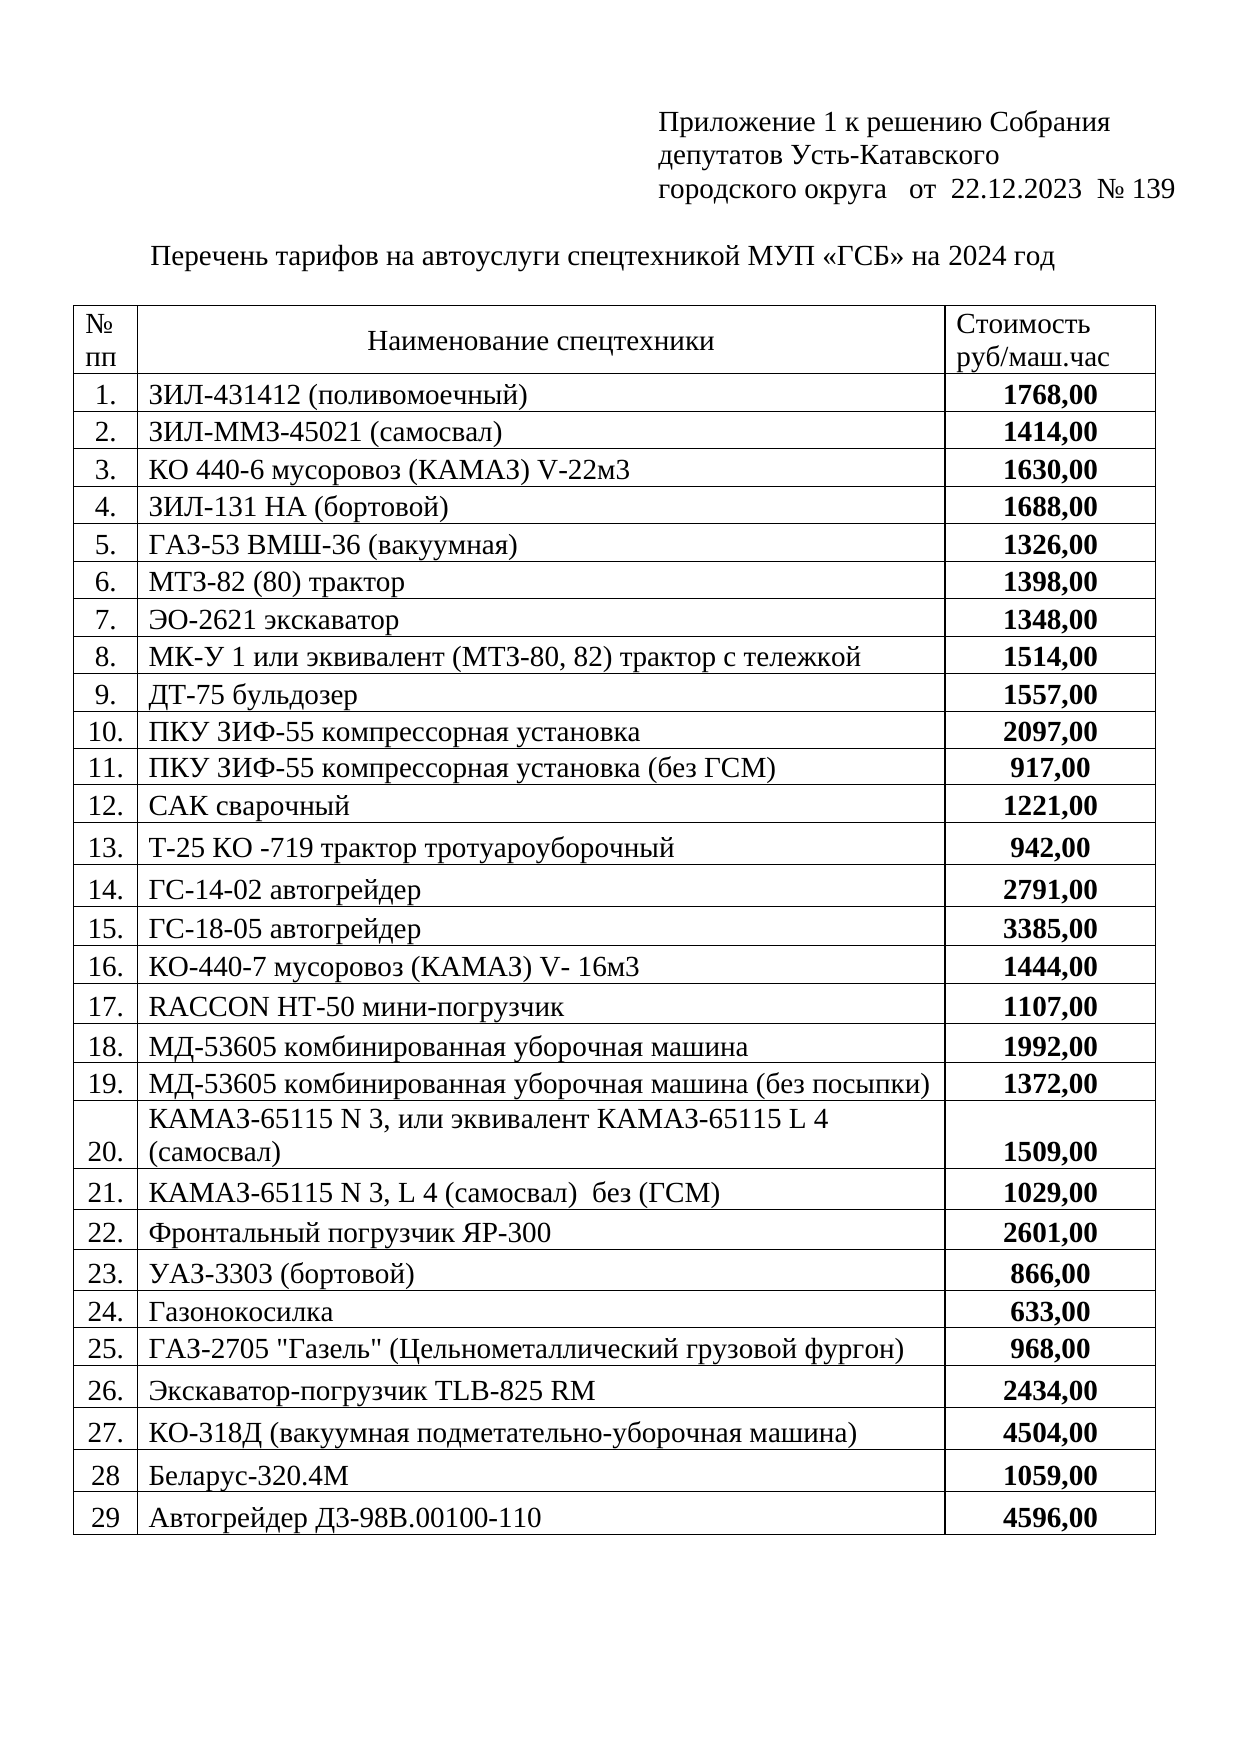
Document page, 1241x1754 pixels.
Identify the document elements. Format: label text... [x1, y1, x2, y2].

table_cell ЗИЛ-ММЗ-45021 (самосвал) [138, 412, 944, 448]
table_cell МД-53605 комбинированная уборочная машина (без посыпки) [138, 1063, 944, 1100]
table_cell САК сварочный [138, 785, 944, 822]
table_cell 29 [74, 1492, 137, 1533]
table_cell 26. [74, 1366, 137, 1407]
table_cell МД-53605 комбинированная уборочная машина [138, 1024, 944, 1062]
table_cell 14. [74, 865, 137, 906]
table_cell Беларус-320.4М [138, 1450, 944, 1491]
table_cell 2434,00 [946, 1366, 1155, 1407]
table_cell 16. [74, 946, 137, 982]
table_cell 4596,00 [946, 1492, 1155, 1533]
table_cell 1221,00 [946, 785, 1155, 822]
table_cell 17. [74, 984, 137, 1023]
table_cell 18. [74, 1024, 137, 1062]
table_cell 1768,00 [946, 374, 1155, 411]
table_cell МТЗ-82 (80) трактор [138, 562, 944, 598]
table_cell МК-У 1 или эквивалент (МТЗ-80, 82) трактор с тележкой [138, 637, 944, 673]
table_cell 1514,00 [946, 637, 1155, 673]
table_cell 2097,00 [946, 712, 1155, 748]
table_cell 19. [74, 1063, 137, 1100]
table_cell КО 440-6 мусоровоз (КАМАЗ) V-22м3 [138, 449, 944, 486]
table_cell 28 [74, 1450, 137, 1491]
table_cell 20. [74, 1101, 137, 1168]
table_cell RACCON HT-50 мини-погрузчик [138, 984, 944, 1023]
table_cell 1. [74, 374, 137, 411]
table_cell ГАЗ-2705 "Газель" (Цельнометаллический грузовой фургон) [138, 1328, 944, 1365]
table_cell 2791,00 [946, 865, 1155, 906]
table_cell 968,00 [946, 1328, 1155, 1365]
table_cell 5. [74, 524, 137, 561]
table_cell 27. [74, 1408, 137, 1449]
table_cell ГАЗ-53 ВМШ-36 (вакуумная) [138, 524, 944, 561]
table_cell 917,00 [946, 749, 1155, 784]
table_cell 633,00 [946, 1291, 1155, 1327]
table_cell Автогрейдер Д3-98В.00100-110 [138, 1492, 944, 1533]
table_cell ГС-14-02 автогрейдер [138, 865, 944, 906]
table_cell 15. [74, 907, 137, 945]
table_cell 3. [74, 449, 137, 486]
table_cell 13. [74, 823, 137, 864]
table_cell 4504,00 [946, 1408, 1155, 1449]
table_cell 1414,00 [946, 412, 1155, 448]
table_cell 1992,00 [946, 1024, 1155, 1062]
table_cell 1326,00 [946, 524, 1155, 561]
text депутатов Усть-Катавского [148, 137, 1196, 171]
table_cell 10. [74, 712, 137, 748]
table_cell 2601,00 [946, 1210, 1155, 1249]
table_cell 22. [74, 1210, 137, 1249]
table_cell ЗИЛ-431412 (поливомоечный) [138, 374, 944, 411]
table_cell Стоимость руб/маш.час [946, 306, 1155, 373]
table_cell Т-25 КО -719 трактор тротуароуборочный [138, 823, 944, 864]
table_cell 25. [74, 1328, 137, 1365]
table_cell 1029,00 [946, 1169, 1155, 1208]
table_cell Наименование спецтехники [138, 306, 944, 373]
table_cell 3385,00 [946, 907, 1155, 945]
table_cell ДТ-75 бульдозер [138, 674, 944, 711]
table_cell Газонокосилка [138, 1291, 944, 1327]
table_cell 7. [74, 599, 137, 636]
table_cell 1107,00 [946, 984, 1155, 1023]
table_cell ГС-18-05 автогрейдер [138, 907, 944, 945]
table_cell 942,00 [946, 823, 1155, 864]
table_cell 12. [74, 785, 137, 822]
table_cell 1688,00 [946, 487, 1155, 523]
table_cell ПКУ ЗИФ-55 компрессорная установка [138, 712, 944, 748]
table_cell 1372,00 [946, 1063, 1155, 1100]
table_cell 23. [74, 1250, 137, 1290]
table_cell 11. [74, 749, 137, 784]
table_cell КО-318Д (вакуумная подметательно-уборочная машина) [138, 1408, 944, 1449]
table_cell 4. [74, 487, 137, 523]
table_cell ПКУ ЗИФ-55 компрессорная установка (без ГСМ) [138, 749, 944, 784]
table_cell Фронтальный погрузчик ЯР-300 [138, 1210, 944, 1249]
table_cell ЭО-2621 экскаватор [138, 599, 944, 636]
text городского округа от 22.12.2023 № 139 [148, 171, 1196, 204]
table_cell Экскаватор-погрузчик TLB-825 RM [138, 1366, 944, 1407]
table_cell 1398,00 [946, 562, 1155, 598]
table_cell 1444,00 [946, 946, 1155, 982]
table_cell 1557,00 [946, 674, 1155, 711]
table_cell 8. [74, 637, 137, 673]
table_cell 1630,00 [946, 449, 1155, 486]
table_cell УАЗ-3303 (бортовой) [138, 1250, 944, 1290]
table_cell 1059,00 [946, 1450, 1155, 1491]
table_cell КАМАЗ-65115 N 3, L 4 (самосвал) без (ГСМ) [138, 1169, 944, 1208]
table_cell КАМАЗ-65115 N 3, или эквивалент КАМАЗ-65115 L 4 (самосвал) [138, 1101, 944, 1168]
table_cell 2. [74, 412, 137, 448]
table_cell 21. [74, 1169, 137, 1208]
table_cell 866,00 [946, 1250, 1155, 1290]
text Приложение 1 к решению Собрания [148, 104, 1196, 137]
table_cell ЗИЛ-131 НА (бортовой) [138, 487, 944, 523]
table_cell 1348,00 [946, 599, 1155, 636]
table_cell 24. [74, 1291, 137, 1327]
table_cell 9. [74, 674, 137, 711]
table_cell № пп [74, 306, 137, 373]
table_cell 6. [74, 562, 137, 598]
table_cell КО-440-7 мусоровоз (КАМАЗ) V- 16м3 [138, 946, 944, 982]
table_header Перечень тарифов на автоуслуги спецтехникой МУП «ГСБ» на 2024 год [74, 238, 1131, 305]
table_cell 1509,00 [946, 1101, 1155, 1168]
